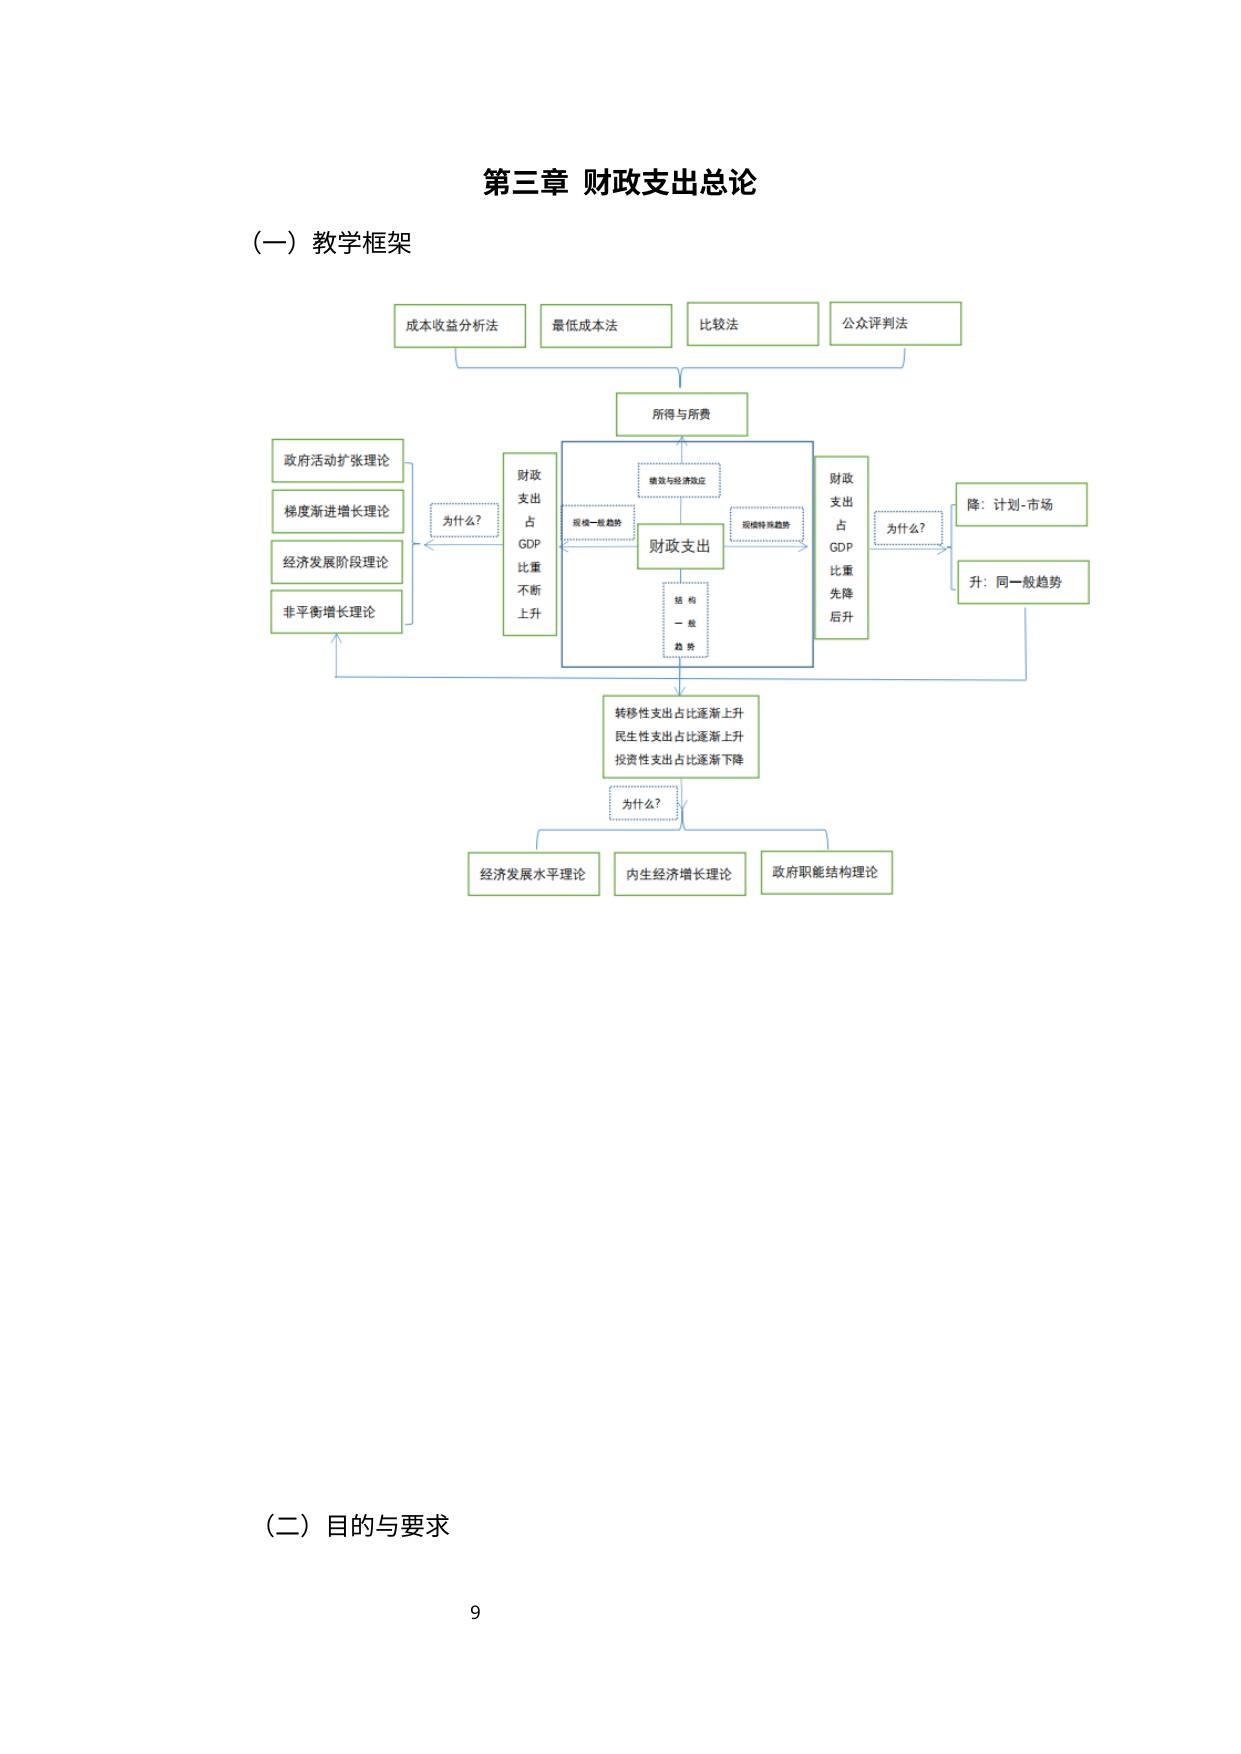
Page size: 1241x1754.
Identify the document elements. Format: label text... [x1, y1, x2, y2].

title （一）教学框架 [187, 223, 1053, 259]
text （二）目的与要求 [250, 1492, 1053, 1557]
title 第三章 财政支出总论 [187, 160, 1053, 202]
picture [236, 289, 1102, 906]
